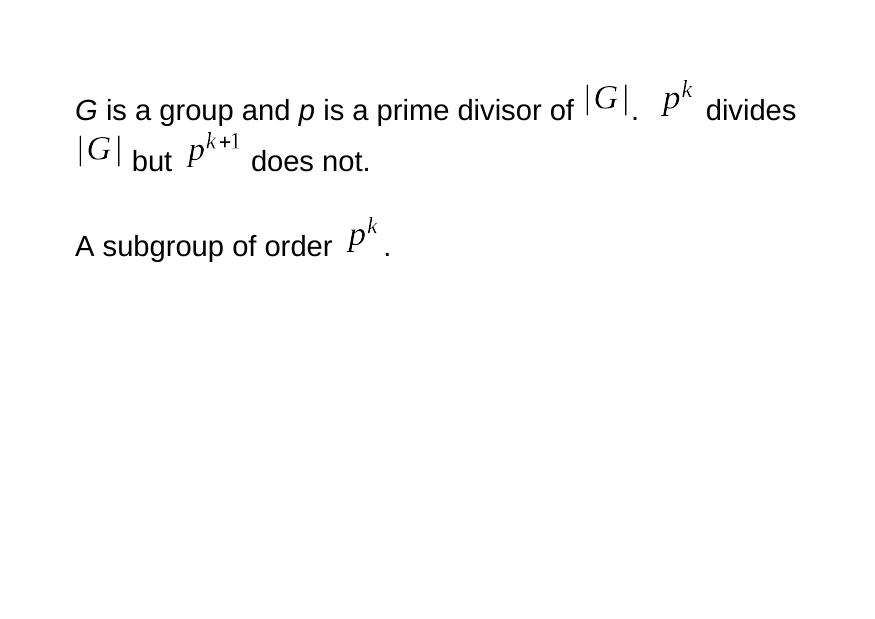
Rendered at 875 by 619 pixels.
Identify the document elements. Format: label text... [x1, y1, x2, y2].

text G is a group and p is a prime divisor of . divides but does not. [75, 75, 799, 178]
text A subgroup of order . [75, 211, 799, 263]
